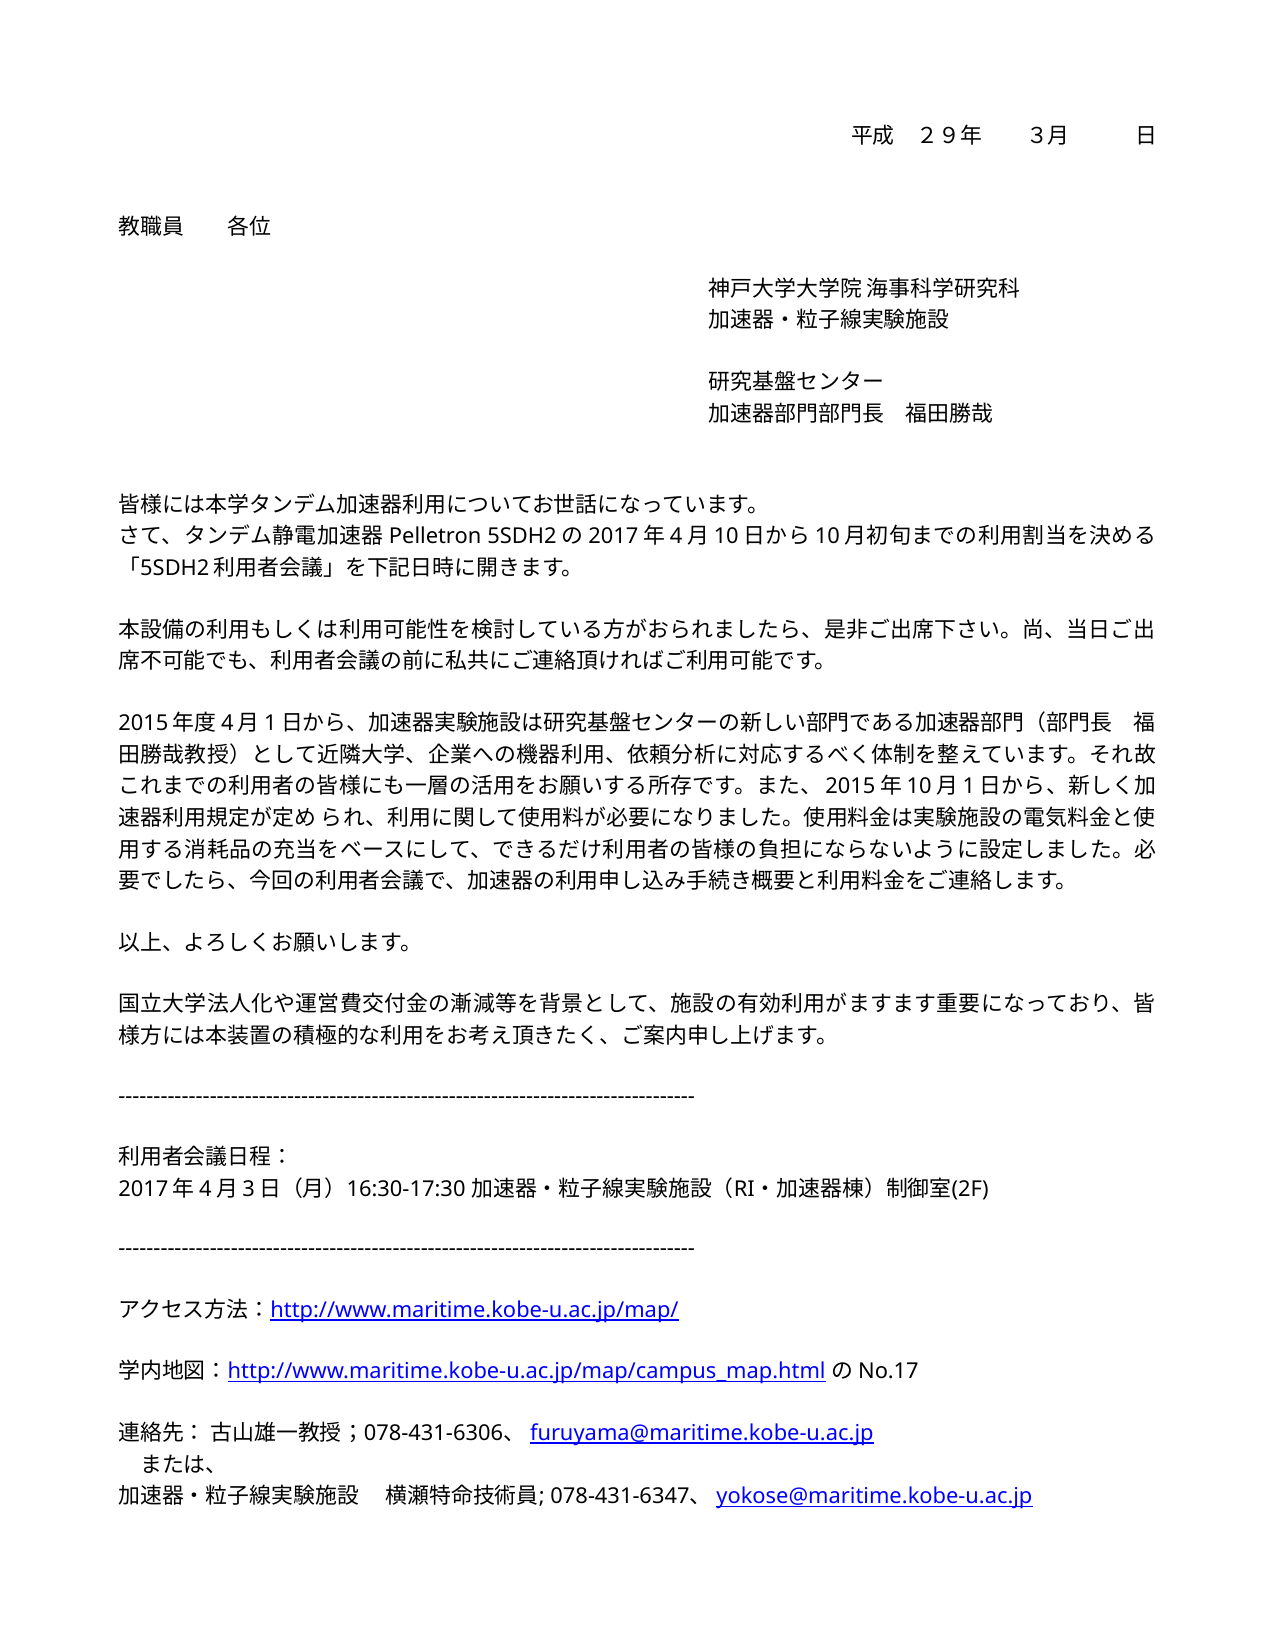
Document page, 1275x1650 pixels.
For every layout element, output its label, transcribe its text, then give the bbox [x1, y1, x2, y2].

text アクセス方法：http://www.maritime.kobe-u.ac.jp/map/ [118, 1292, 1157, 1324]
text ---------------------------------------------------------------------------------- [118, 1079, 1157, 1109]
text 国立大学法人化や運営費交付金の漸減等を背景として、施設の有効利用がますます重要になっており、皆様方には本装置の積極的な利用をお考え頂きたく、ご案内申し上げます。 [118, 986, 1157, 1050]
text 研究基盤センター [118, 364, 1157, 396]
text ---------------------------------------------------------------------------------- [118, 1232, 1157, 1262]
text さて、タンデム静電加速器Pelletron 5SDH2の2017年4月10日から10月初旬までの利用割当を決める「5SDH2利用者会議」を下記日時に開きます。 [118, 518, 1157, 582]
text 神戸大学大学院 海事科学研究科 [118, 271, 1157, 302]
text 2015年度4月1日から、加速器実験施設は研究基盤センターの新しい部門である加速器部門（部門長 福田勝哉教授）として近隣大学、企業への機器利用、依頼分析に対応するべく体制を整えています。それ故、これまでの利用者の皆様にも一層の活用をお願いする所存です。また、2015年10月1日から、新しく加速器利用規定が定め られ、利用に関して使用料が必要になりました。使用料金は実験施設の電気料金と使用する消耗品の充当をベースにして、できるだけ利用者の皆様の負担にならないように設定しました。必要でしたら、今回の利用者会議で、加速器の利用申し込み手続き概要と利用料金をご連絡します。 [118, 705, 1157, 895]
text 2017年4月3日（月）16:30-17:30 加速器・粒子線実験施設（RI・加速器棟）制御室(2F) [118, 1171, 1157, 1203]
text または、 加速器・粒子線実験施設 横瀬特命技術員; 078-431-6347、 yokose@maritime.kobe-u.ac.jp [118, 1447, 1157, 1510]
text 皆様には本学タンデム加速器利用についてお世話になっています。 [118, 487, 1157, 518]
text 学内地図：http://www.maritime.kobe-u.ac.jp/map/campus_map.html のNo.17 [118, 1353, 1157, 1385]
text 加速器部門部門長 福田勝哉 [118, 396, 1157, 427]
text 以上、よろしくお願いします。 [118, 925, 1157, 957]
text 本設備の利用もしくは利用可能性を検討している方がおられましたら、是非ご出席下さい。尚、当日ご出席不可能でも、利用者会議の前に私共にご連絡頂ければご利用可能です。 [118, 612, 1157, 675]
text 教職員 各位 [118, 209, 1157, 241]
text 加速器・粒子線実験施設 [118, 302, 1157, 334]
text 利用者会議日程： [118, 1139, 1157, 1171]
text 平成 ２９年 ３月 日 [118, 118, 1157, 150]
text 連絡先： 古山雄一教授；078-431-6306、 furuyama@maritime.kobe-u.ac.jp [118, 1415, 1157, 1447]
